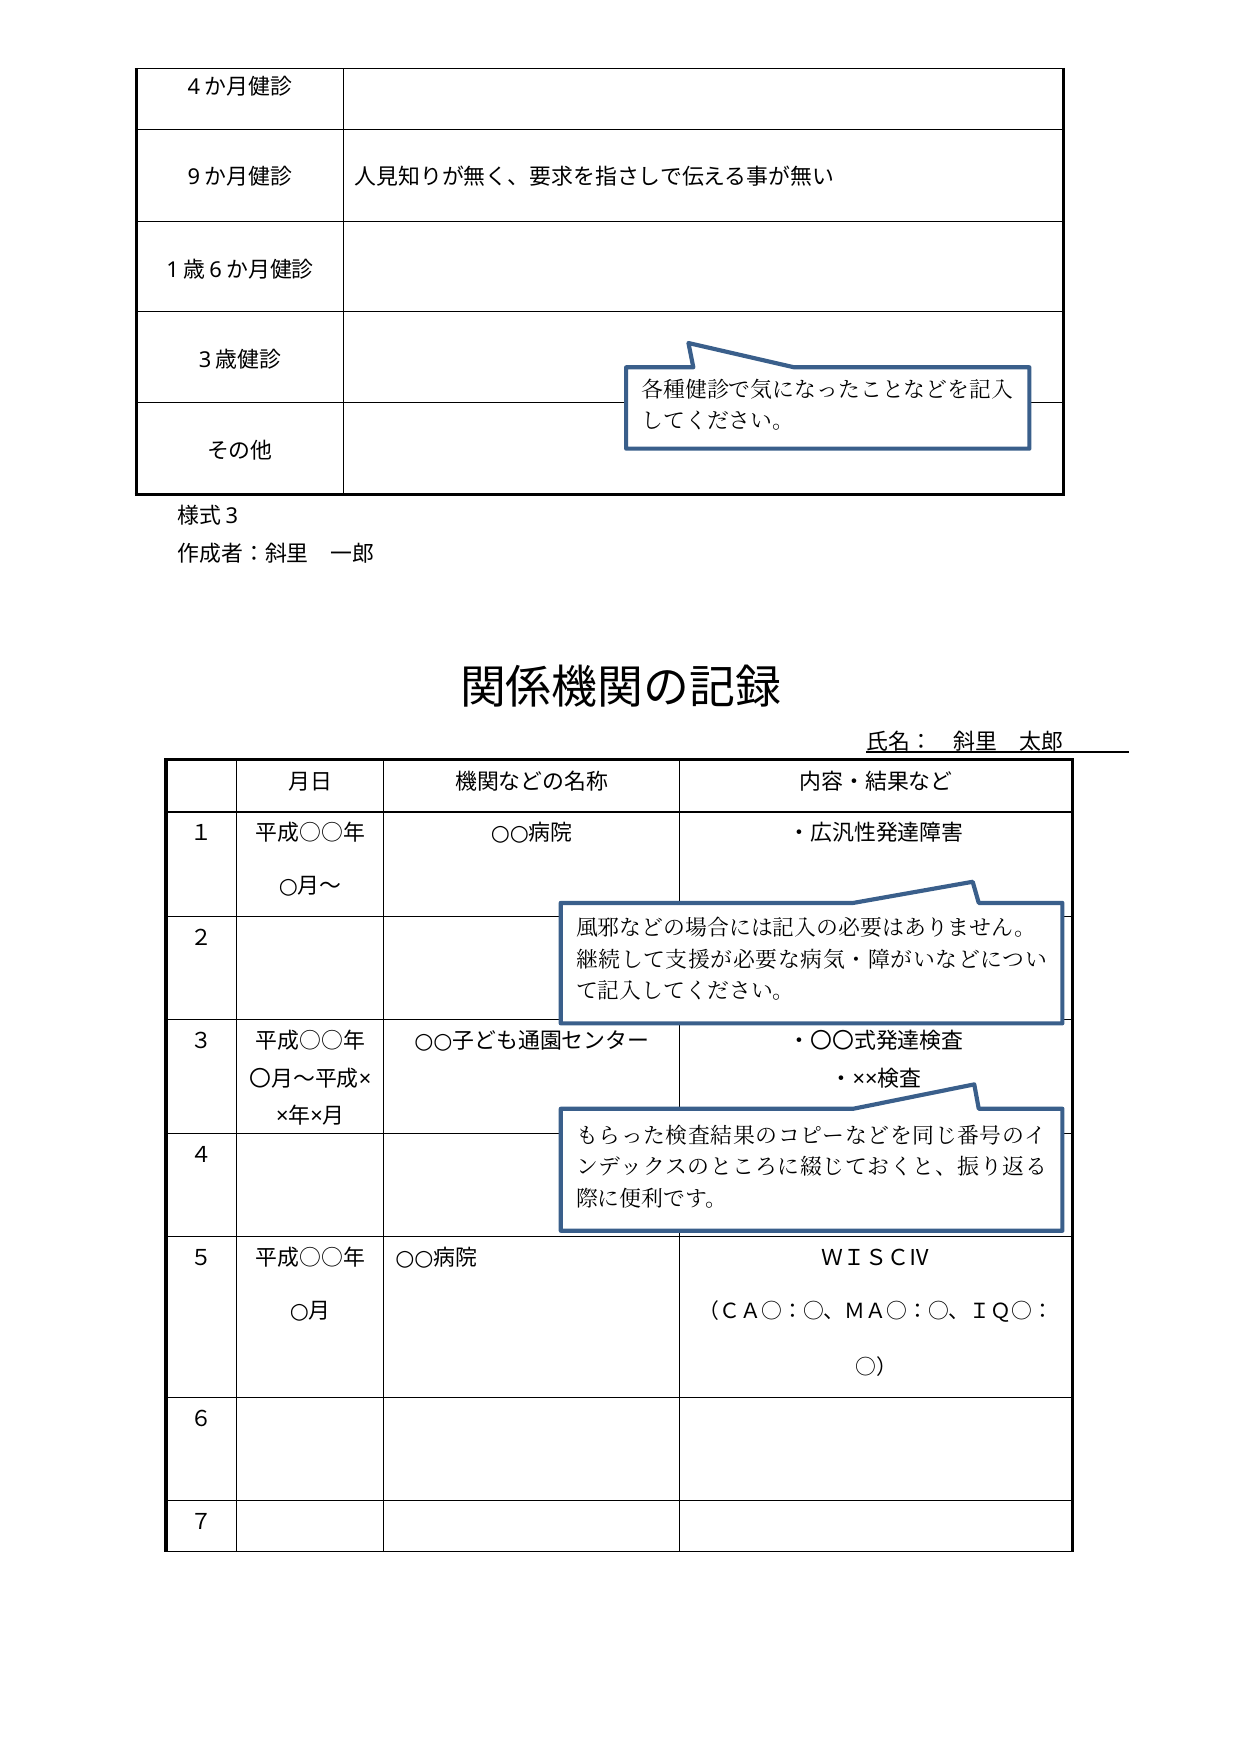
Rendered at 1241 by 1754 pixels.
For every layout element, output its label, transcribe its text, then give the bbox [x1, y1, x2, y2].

table_cell ＷＩＳＣⅣ （ＣＡ○：○、ＭＡ○：○、ＩＱ○：○） [680, 1237, 1071, 1397]
table_header [168, 761, 236, 811]
table_header 機関などの名称 [384, 761, 679, 811]
table_cell 3歳健診 [138, 312, 343, 402]
table_cell ７ [168, 1501, 236, 1551]
table_cell [344, 69, 1062, 128]
table_cell ６ [168, 1398, 236, 1500]
table_cell ・〇〇式発達検査 ・××検査 [680, 1020, 1071, 1133]
table_cell 平成○○年 ○月～ [237, 813, 383, 916]
table_cell [680, 1134, 1071, 1236]
table_cell [1065, 917, 1071, 1019]
table_cell [680, 1398, 1071, 1500]
table_cell 4か月健診 [138, 69, 343, 128]
table_cell ○○病院 [384, 1237, 679, 1397]
table_cell ４ [168, 1134, 236, 1236]
table_cell ・広汎性発達障害 [680, 813, 1071, 916]
table_cell ２ [168, 917, 236, 1019]
text 氏名： 斜里 太郎 [177, 721, 1063, 758]
table_cell その他 [138, 403, 343, 493]
table_cell [344, 222, 1062, 311]
table_cell [237, 917, 383, 1019]
table_cell １ [168, 813, 236, 916]
table_cell [680, 1501, 1071, 1551]
table_header 内容・結果など [680, 761, 1071, 811]
table_cell 1歳6か月健診 [138, 222, 343, 311]
table_cell 9か月健診 [138, 130, 343, 221]
table_cell 平成○○年〇月～平成××年×月 [237, 1020, 383, 1133]
table_cell [237, 1134, 383, 1236]
table_cell ○○病院 [384, 813, 679, 916]
text 関係機関の記録 [177, 646, 1063, 721]
table_cell [344, 312, 1062, 402]
table_cell ５ [168, 1237, 236, 1397]
table_cell [384, 1134, 679, 1236]
table_cell [237, 1501, 383, 1551]
table_cell 人見知りが無く、要求を指さしで伝える事が無い [344, 130, 1062, 221]
table_cell [344, 403, 1062, 493]
table_cell [384, 917, 558, 1019]
text 作成者：斜里 一郎 [177, 533, 1063, 571]
table_cell [237, 1398, 383, 1500]
table_cell ３ [168, 1020, 236, 1133]
text 様式3 [177, 496, 1063, 533]
table_cell [384, 1501, 679, 1551]
table_cell 平成○○年 ○月 [237, 1237, 383, 1397]
table_cell [384, 1398, 679, 1500]
table_cell ○○子ども通園センター [384, 1020, 679, 1133]
table_header 月日 [237, 761, 383, 811]
